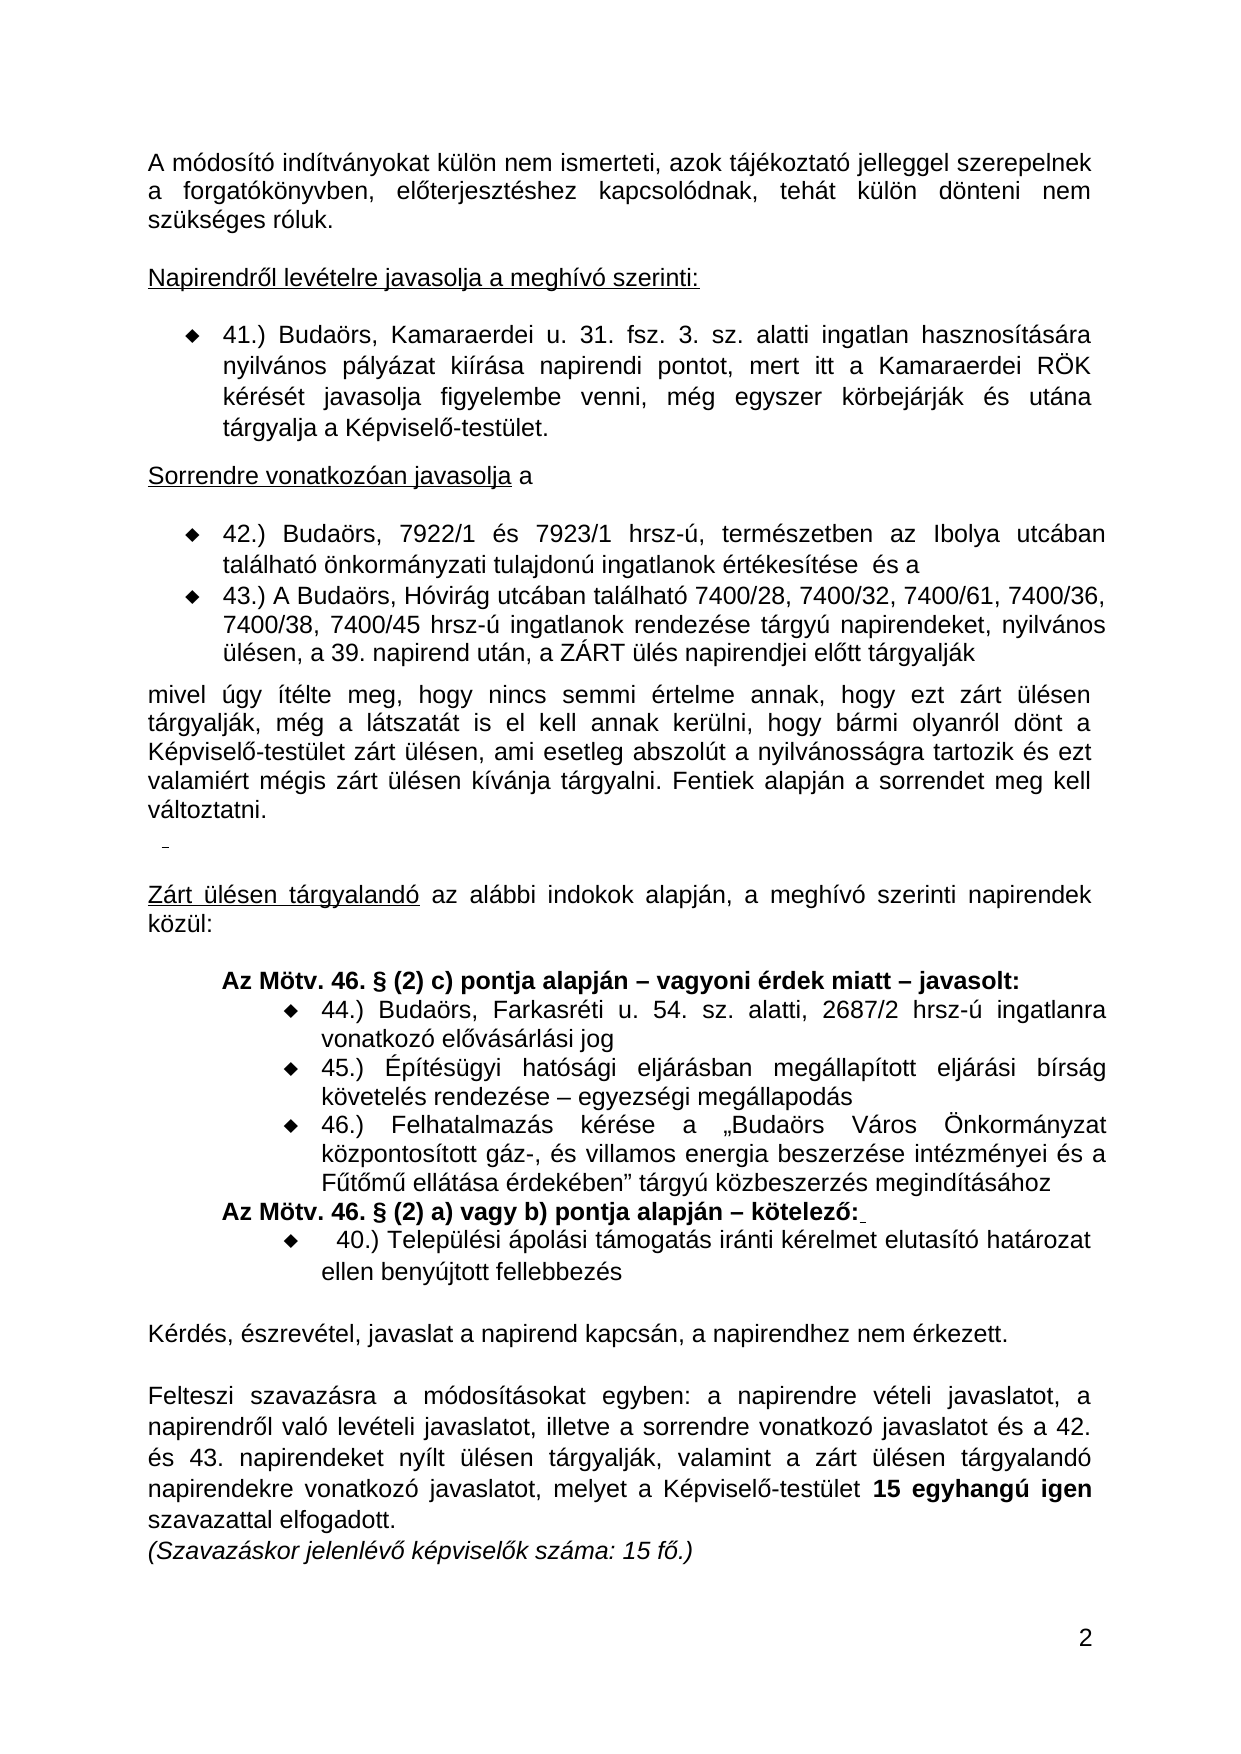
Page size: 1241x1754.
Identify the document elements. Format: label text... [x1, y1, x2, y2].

list 41.) Budaörs, Kamaraerdei u. 31. fsz. 3. sz. alatti ingatlan hasznosítására nyilvános pályázat kiírása napirendi pontot, mert itt a Kamaraerdei RÖK kérését javasolja figyelembe venni, még egyszer körbejárják és utána tárgyalja a Képviselő-testület. [185, 320, 1093, 442]
text A módosító indítványokat külön nem ismerteti, azok tájékoztató jelleggel szerepelnek a forgatókönyvben, előterjesztéshez kapcsolódnak, tehát külön dönteni nem szükséges róluk. [148, 148, 1093, 234]
text Zárt ülésen tárgyalandó az alábbi indokok alapján, a meghívó szerinti napirendek közül: [148, 880, 1093, 938]
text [148, 1536, 1093, 1565]
list 42.) Budaörs, 7922/1 és 7923/1 hrsz-ú, természetben az Ibolya utcában található önkormányzati tulajdonú ingatlanok értékesítése és a [185, 518, 1107, 578]
text Kérdés, észrevétel, javaslat a napirend kapcsán, a napirendhez nem érkezett. [148, 1319, 1093, 1347]
text Sorrendre vonatkozóan javasolja a [148, 461, 1093, 490]
text mivel úgy ítélte meg, hogy nincs semmi értelme annak, hogy ezt zárt ülésen tárgyalják, még a látszatát is el kell annak kerülni, hogy bármi olyanról dönt a Képviselő-testület zárt ülésen, ami esetleg abszolút a nyilvánosságra tartozik és ezt valamiért mégis zárt ülésen kívánja tárgyalni. Fentiek alapján a sorrendet meg kell változtatni. [148, 679, 1093, 823]
list 44.) Budaörs, Farkasréti u. 54. sz. alatti, 2687/2 hrsz-ú ingatlanra vonatkozó elővásárlási jog [283, 995, 1107, 1053]
list 46.) Felhatalmazás kérése a „Budaörs Város Önkormányzat központosított gáz-, és villamos energia beszerzése intézményei és a Fűtőmű ellátása érdekében” tárgyú közbeszerzés megindításához [283, 1110, 1107, 1197]
text Az Mötv. 46. § (2) c) pontja alapján – vagyoni érdek miatt – javasolt: [148, 966, 1107, 995]
list 43.) A Budaörs, Hóvirág utcában található 7400/28, 7400/32, 7400/61, 7400/36, 7400/38, 7400/45 hrsz-ú ingatlanok rendezése tárgyú napirendeket, nyilvános ülésen, a 39. napirend után, a ZÁRT ülés napirendjei előtt tárgyalják [185, 581, 1107, 667]
text Napirendről levételre javasolja a meghívó szerinti: [148, 263, 1093, 291]
list 40.) Települési ápolási támogatás iránti kérelmet elutasító határozat ellen benyújtott fellebbezés [283, 1225, 1093, 1285]
text Az Mötv. 46. § (2) a) vagy b) pontja alapján – kötelező: [148, 1197, 1107, 1225]
list 45.) Építésügyi hatósági eljárásban megállapított eljárási bírság követelés rendezése – egyezségi megállapodás [283, 1053, 1107, 1110]
text Felteszi szavazásra a módosításokat egyben: a napirendre vételi javaslatot, a napirendről való levételi javaslatot, illetve a sorrendre vonatkozó javaslatot és a 42. és 43. napirendeket nyílt ülésen tárgyalják, valamint a zárt ülésen tárgyalandó napirendekre vonatkozó javaslatot, melyet a Képviselő-testület 15 egyhangú igen szavazattal elfogadott. [148, 1381, 1093, 1534]
